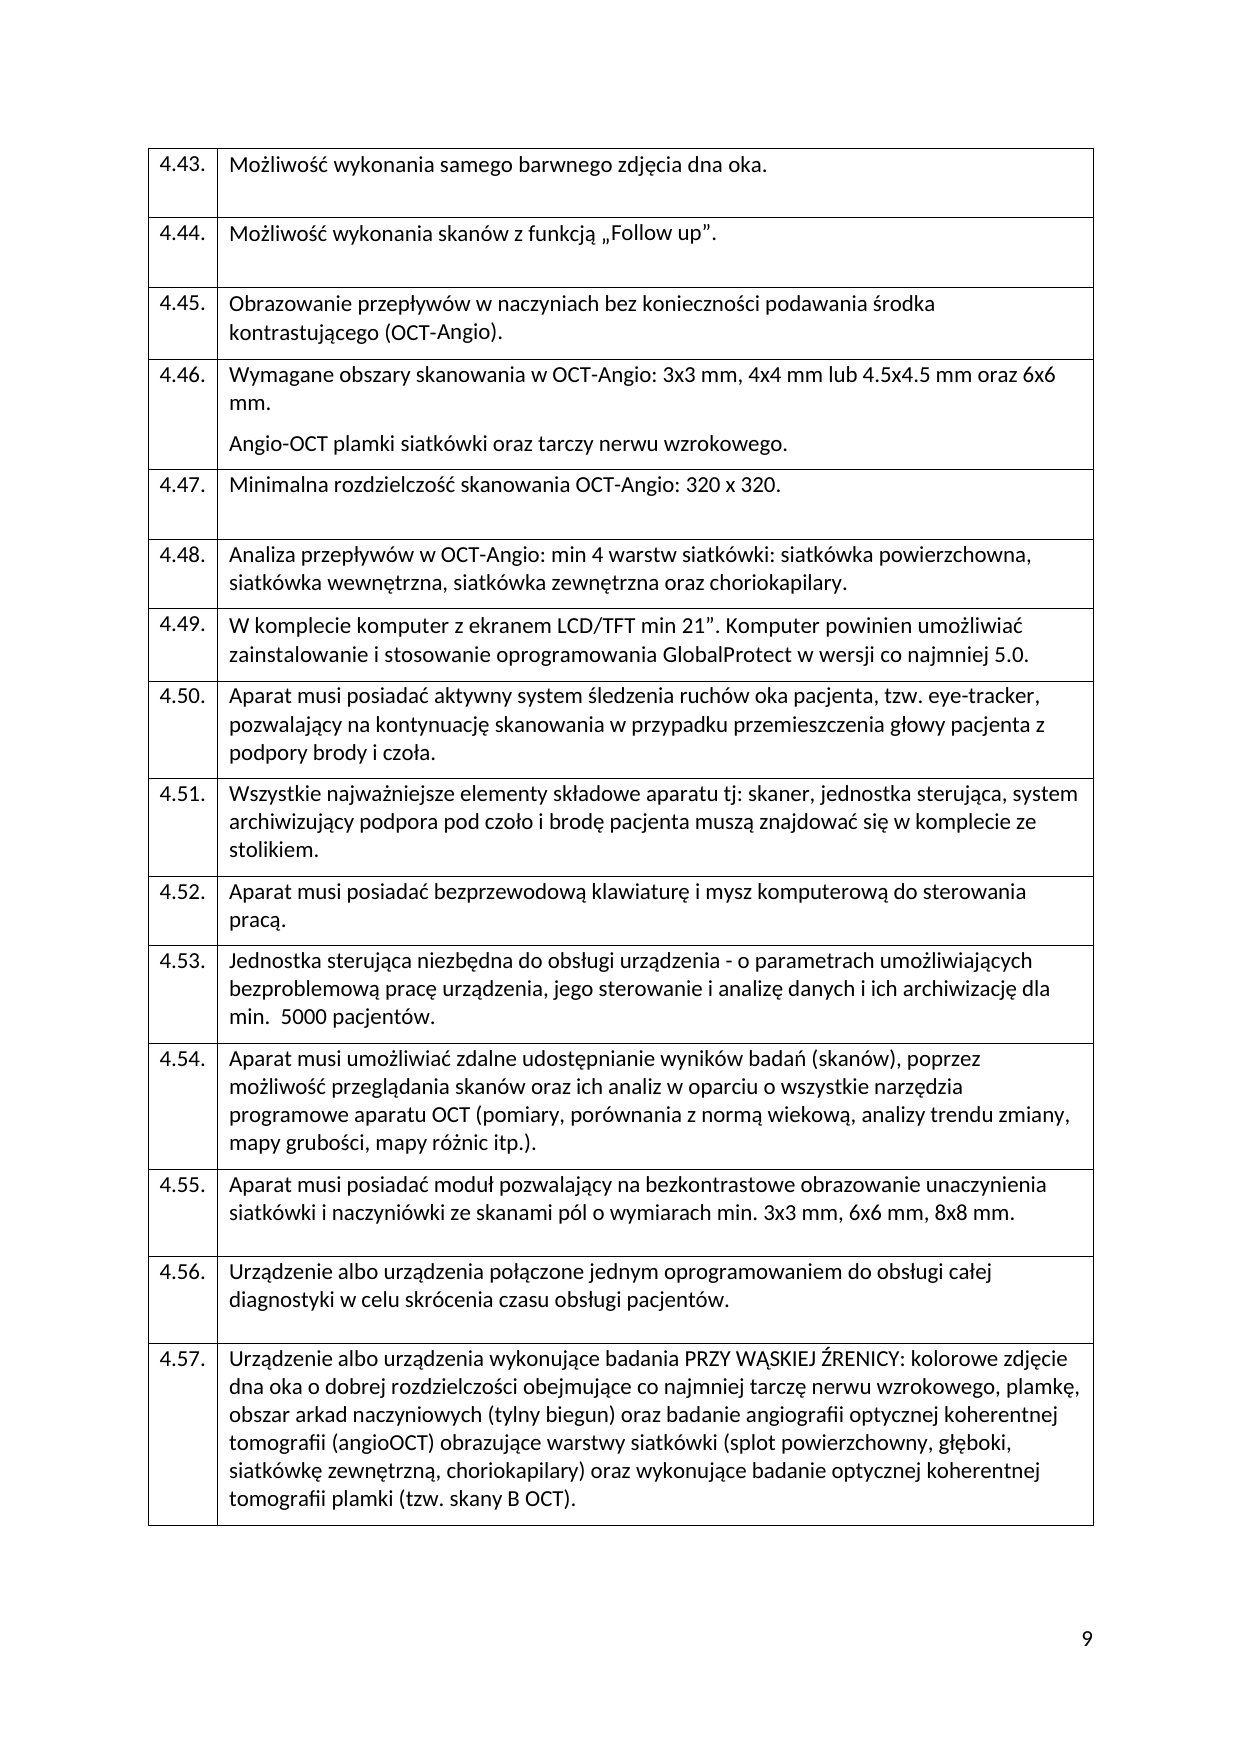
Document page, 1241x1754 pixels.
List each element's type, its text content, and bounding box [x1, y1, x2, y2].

table_cell Możliwość wykonania skanów z funkcją „Follow up”. [218, 218, 1093, 287]
table_cell [149, 682, 217, 778]
table_cell [149, 946, 217, 1043]
table_cell Aparat musi posiadać aktywny system śledzenia ruchów oka pacjenta, tzw. eye-tracker, pozwalający na kontynuację skanowania w przypadku przemieszczenia głowy pacjenta z podpory brody i czoła. [218, 682, 1093, 778]
table_cell [149, 877, 217, 945]
table_cell [149, 149, 217, 217]
table_cell Obrazowanie przepływów w naczyniach bez konieczności podawania środka kontrastującego (OCT-Angio). [218, 288, 1093, 359]
table_cell [149, 1044, 217, 1169]
table_cell Wymagane obszary skanowania w OCT-Angio: 3x3 mm, 4x4 mm lub 4.5x4.5 mm oraz 6x6 mm. Angio-OCT plamki siatkówki oraz tarczy nerwu wzrokowego. [218, 360, 1093, 469]
table_cell Analiza przepływów w OCT-Angio: min 4 warstw siatkówki: siatkówka powierzchowna, siatkówka wewnętrzna, siatkówka zewnętrzna oraz choriokapilary. [218, 540, 1093, 608]
table_cell [149, 540, 217, 608]
table_cell [149, 288, 217, 359]
table_cell [149, 218, 217, 287]
table_cell [149, 360, 217, 469]
table_cell Urządzenie albo urządzenia połączone jednym oprogramowaniem do obsługi całej diagnostyki w celu skrócenia czasu obsługi pacjentów. [218, 1257, 1093, 1343]
table_cell Możliwość wykonania samego barwnego zdjęcia dna oka. [218, 149, 1093, 217]
table_cell [149, 609, 217, 681]
table_cell Minimalna rozdzielczość skanowania OCT-Angio: 320 x 320. [218, 470, 1093, 539]
table_cell [149, 470, 217, 539]
table_cell [149, 1344, 217, 1525]
table_cell [149, 1170, 217, 1256]
table_cell Aparat musi umożliwiać zdalne udostępnianie wyników badań (skanów), poprzez możliwość przeglądania skanów oraz ich analiz w oparciu o wszystkie narzędzia programowe aparatu OCT (pomiary, porównania z normą wiekową, analizy trendu zmiany, mapy grubości, mapy różnic itp.). [218, 1044, 1093, 1169]
table_cell Aparat musi posiadać bezprzewodową klawiaturę i mysz komputerową do sterowania pracą. [218, 877, 1093, 945]
table_cell Wszystkie najważniejsze elementy składowe aparatu tj: skaner, jednostka sterująca, system archiwizujący podpora pod czoło i brodę pacjenta muszą znajdować się w komplecie ze stolikiem. [218, 779, 1093, 876]
table_cell W komplecie komputer z ekranem LCD/TFT min 21”. Komputer powinien umożliwiać zainstalowanie i stosowanie oprogramowania GlobalProtect w wersji co najmniej 5.0. [218, 609, 1093, 681]
table_cell Urządzenie albo urządzenia wykonujące badania PRZY WĄSKIEJ ŹRENICY: kolorowe zdjęcie dna oka o dobrej rozdzielczości obejmujące co najmniej tarczę nerwu wzrokowego, plamkę, obszar arkad naczyniowych (tylny biegun) oraz badanie angiografii optycznej koherentnej tomografii (angioOCT) obrazujące warstwy siatkówki (splot powierzchowny, głęboki, siatkówkę zewnętrzną, choriokapilary) oraz wykonujące badanie optycznej koherentnej tomografii plamki (tzw. skany B OCT). [218, 1344, 1093, 1525]
table_cell Aparat musi posiadać moduł pozwalający na bezkontrastowe obrazowanie unaczynienia siatkówki i naczyniówki ze skanami pól o wymiarach min. 3x3 mm, 6x6 mm, 8x8 mm. [218, 1170, 1093, 1256]
table_cell Jednostka sterująca niezbędna do obsługi urządzenia - o parametrach umożliwiających bezproblemową pracę urządzenia, jego sterowanie i analizę danych i ich archiwizację dla min. 5000 pacjentów. [218, 946, 1093, 1043]
table_cell [149, 779, 217, 876]
table_cell [149, 1257, 217, 1343]
